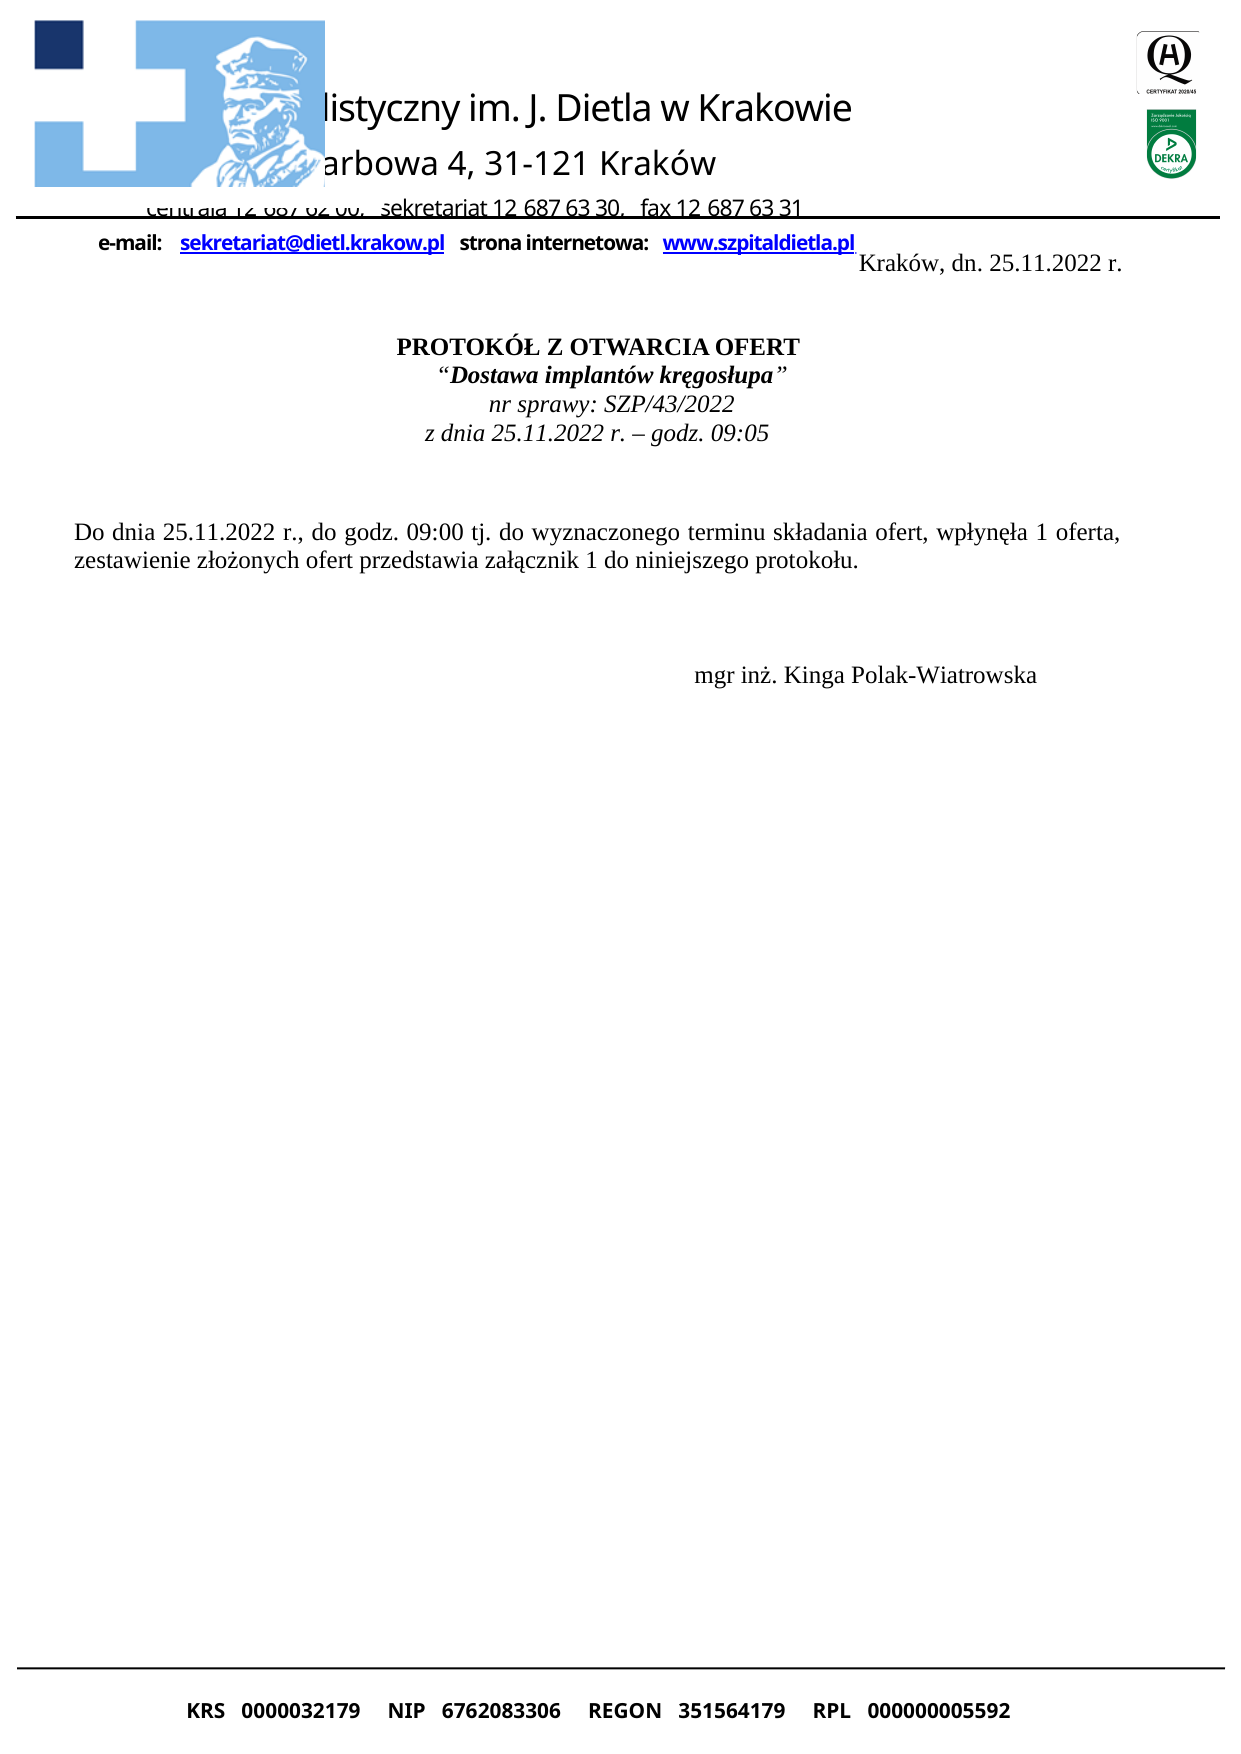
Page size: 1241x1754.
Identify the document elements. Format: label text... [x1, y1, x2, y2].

text nr sprawy: SZP/43/2022 [103, 389, 1122, 418]
picture [34, 20, 325, 187]
picture [1146, 109, 1197, 179]
text z dnia 25.11.2022 r. – godz. 09:05 [74, 418, 1122, 447]
text “Dostawa implantów kręgosłupa” [103, 361, 1122, 389]
subtitle PROTOKÓŁ Z OTWARCIA OFERT [74, 332, 1122, 361]
text Do dnia 25.11.2022 r., do godz. 09:00 tj. do wyznaczonego terminu składania ofert, wpłynęła 1 oferta, zestawienie złożonych ofert przedstawia załącznik 1 do niniejszego protokołu. [74, 517, 1122, 574]
picture [1136, 31, 1200, 94]
text Kraków, dn. 25.11.2022 r. [74, 248, 1122, 277]
text mgr inż. Kinga Polak-Wiatrowska [694, 661, 1115, 689]
